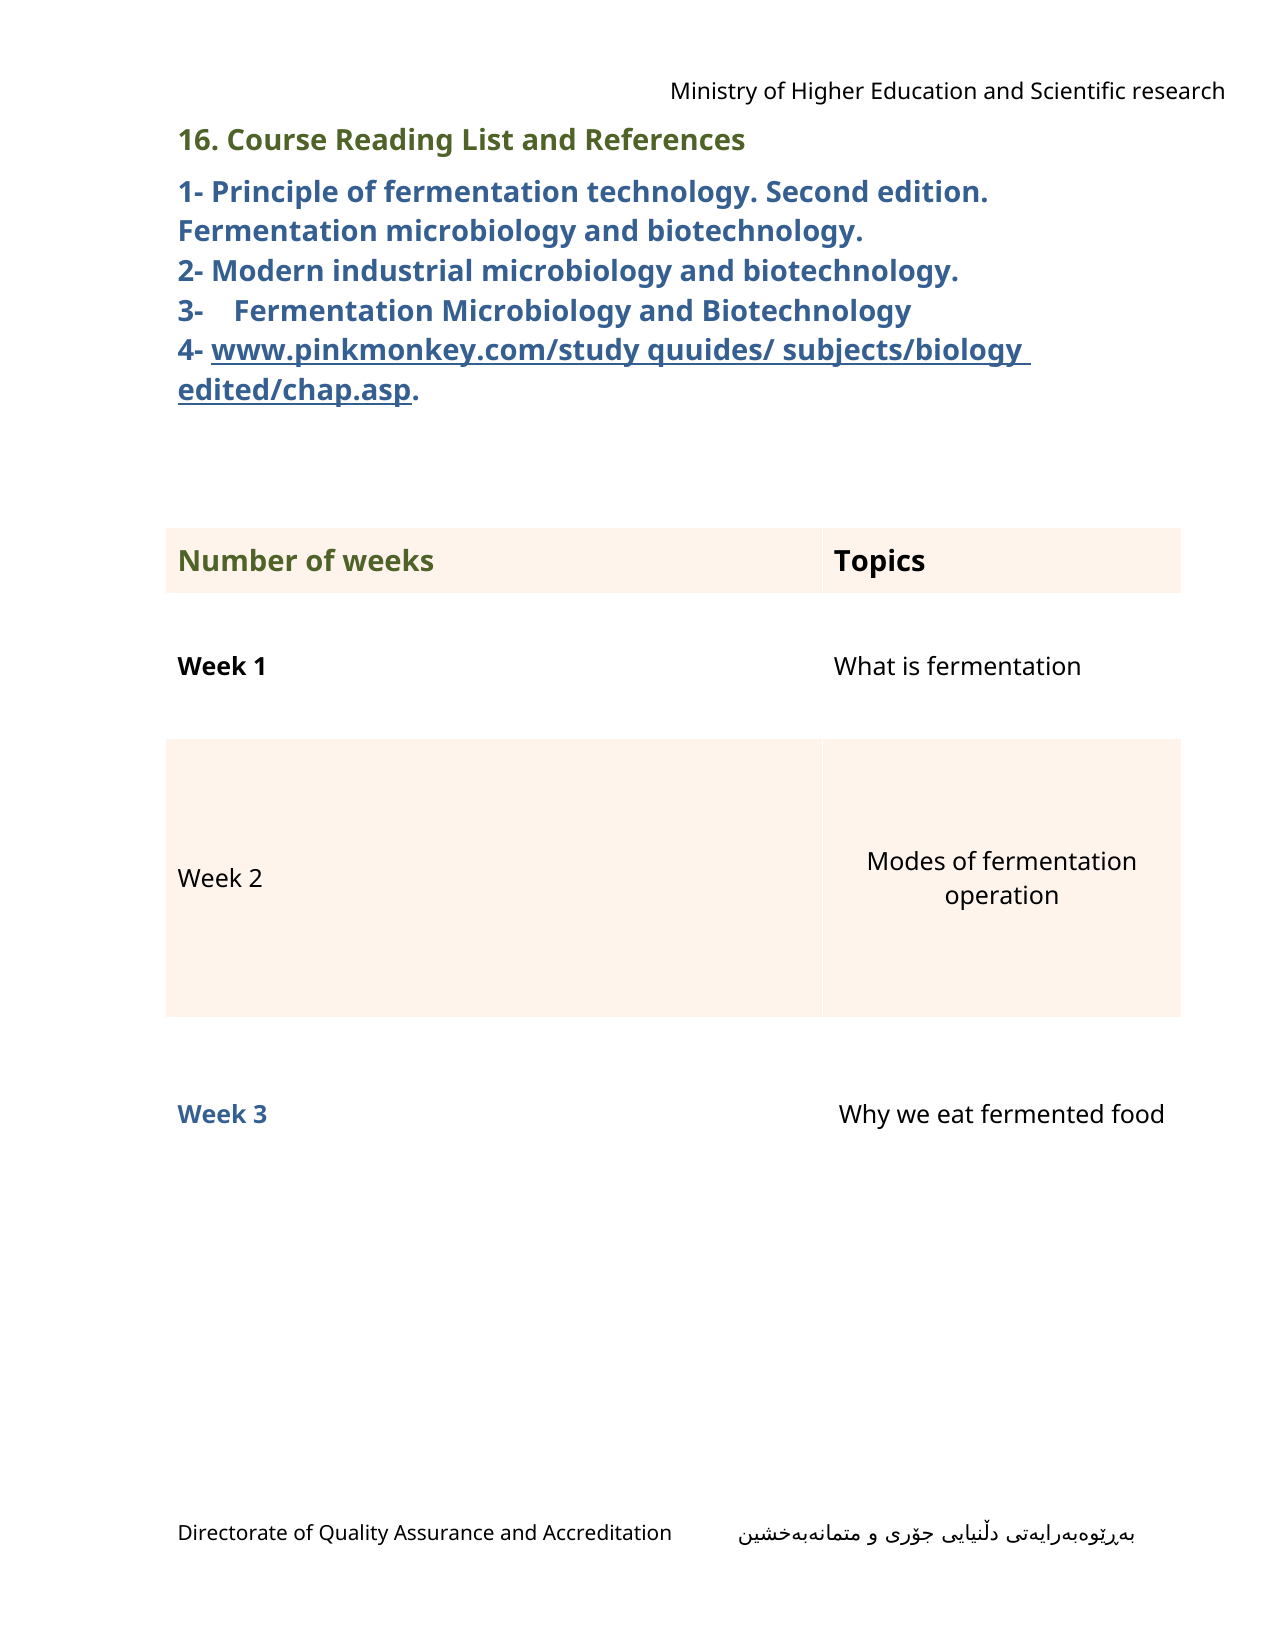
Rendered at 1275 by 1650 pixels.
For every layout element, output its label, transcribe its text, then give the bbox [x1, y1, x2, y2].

table_cell What is fermentation [823, 593, 1181, 739]
table_cell 16. Course Reading List and References‌ 1- Principle of fermentation technology. Second edition. Fermentation microbiology and biotechnology. 2- Modern industrial microbiology and biotechnology. 3- Fermentation Microbiology and Biotechnology 4- www.pinkmonkey.com/study quuides/ subjects/biology edited/chap.asp. [166, 106, 1181, 528]
table_cell Week 2 [166, 739, 822, 1017]
table_cell Week 1 [166, 593, 822, 739]
table_cell Number of weeks [166, 528, 822, 593]
table_cell Topics [823, 528, 1181, 593]
table_cell Modes of fermentation operation [823, 739, 1181, 1017]
table_cell Why we eat fermented food [823, 1017, 1181, 1211]
table_cell Week 3 [166, 1017, 822, 1211]
